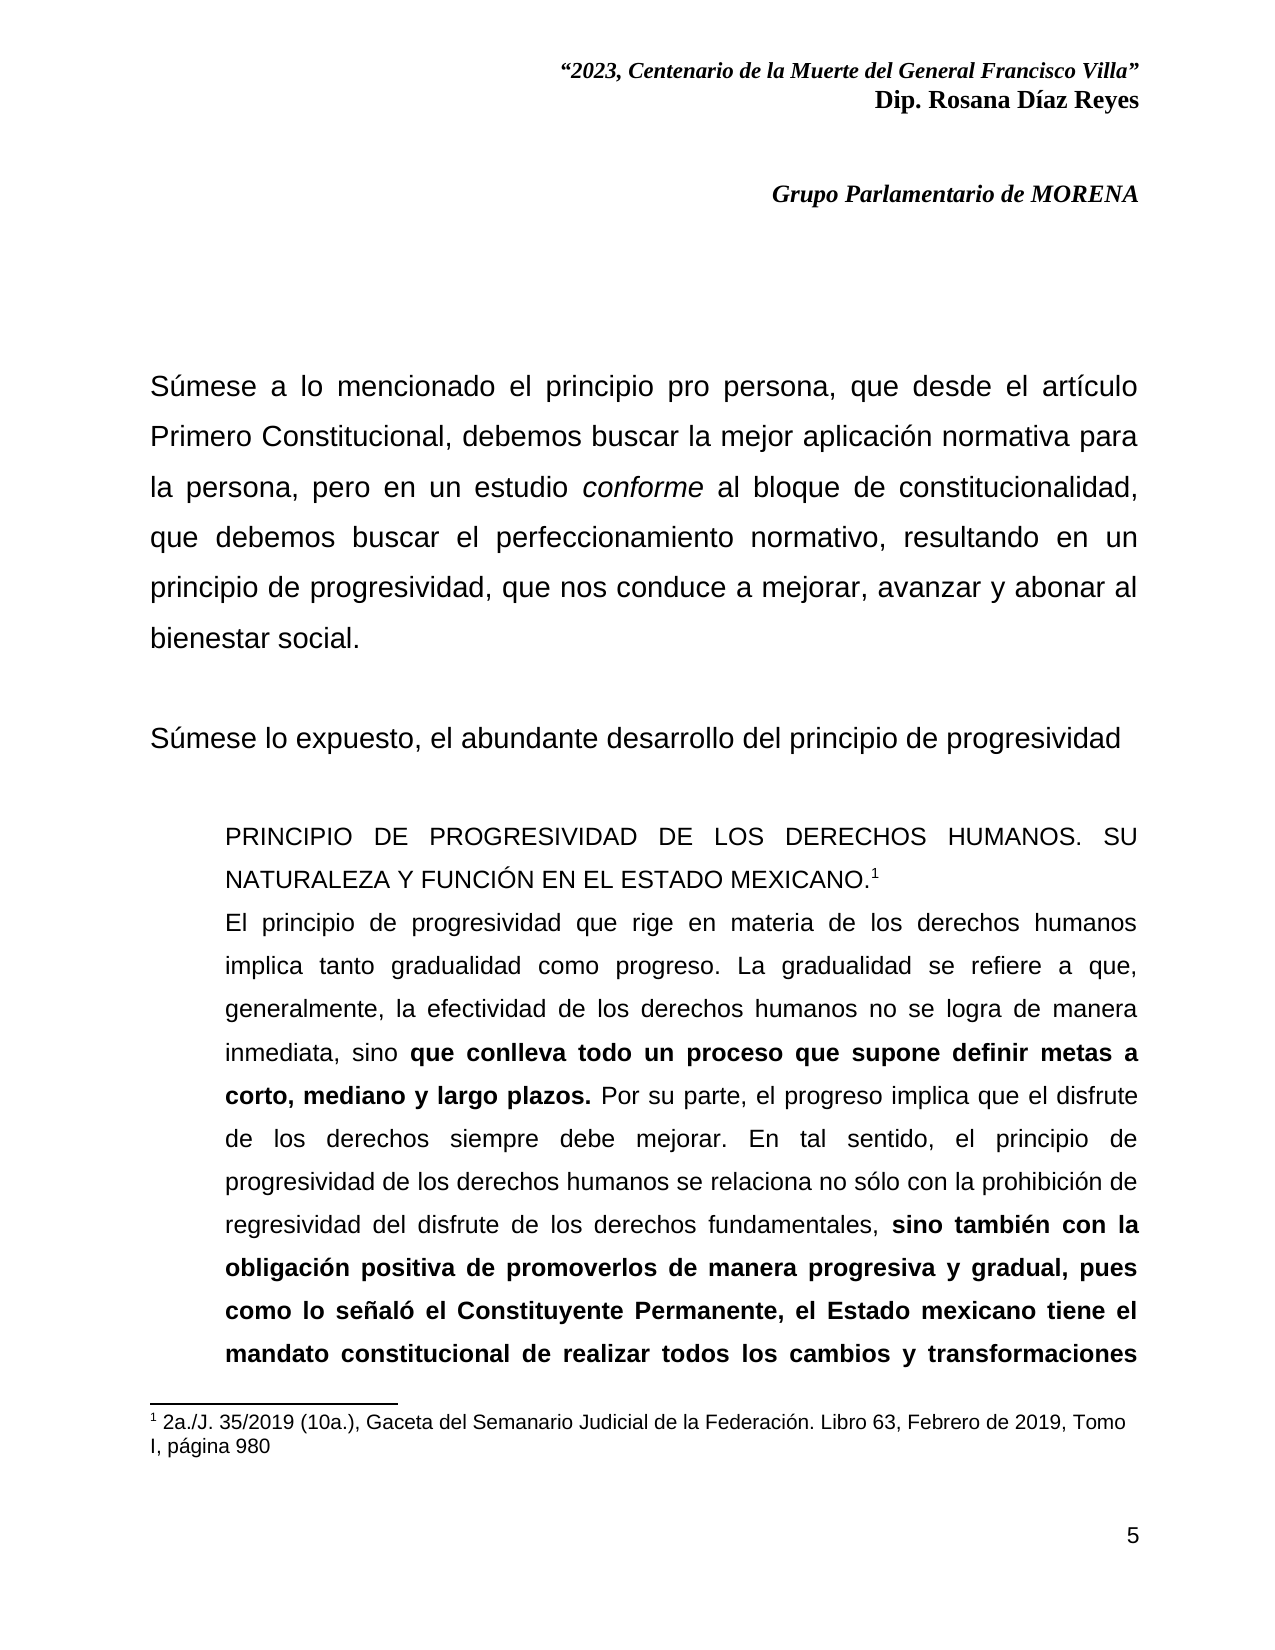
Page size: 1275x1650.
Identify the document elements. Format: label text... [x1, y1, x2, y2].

text Súmese a lo mencionado el principio pro persona, que desde el artículo Primero Constitucional, debemos buscar la mejor aplicación normativa para la persona, pero en un estudio conforme al bloque de constitucionalidad, que debemos buscar el perfeccionamiento normativo, resultando en un principio de progresividad, que nos conduce a mejorar, avanzar y abonar al bienestar social. [150, 369, 1139, 654]
text PRINCIPIO DE PROGRESIVIDAD DE LOS DERECHOS HUMANOS. SU NATURALEZA Y FUNCIÓN EN EL ESTADO MEXICANO. [225, 822, 1139, 894]
text Súmese lo expuesto, el abundante desarrollo del principio de progresividad [150, 721, 1139, 755]
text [225, 908, 1139, 1368]
